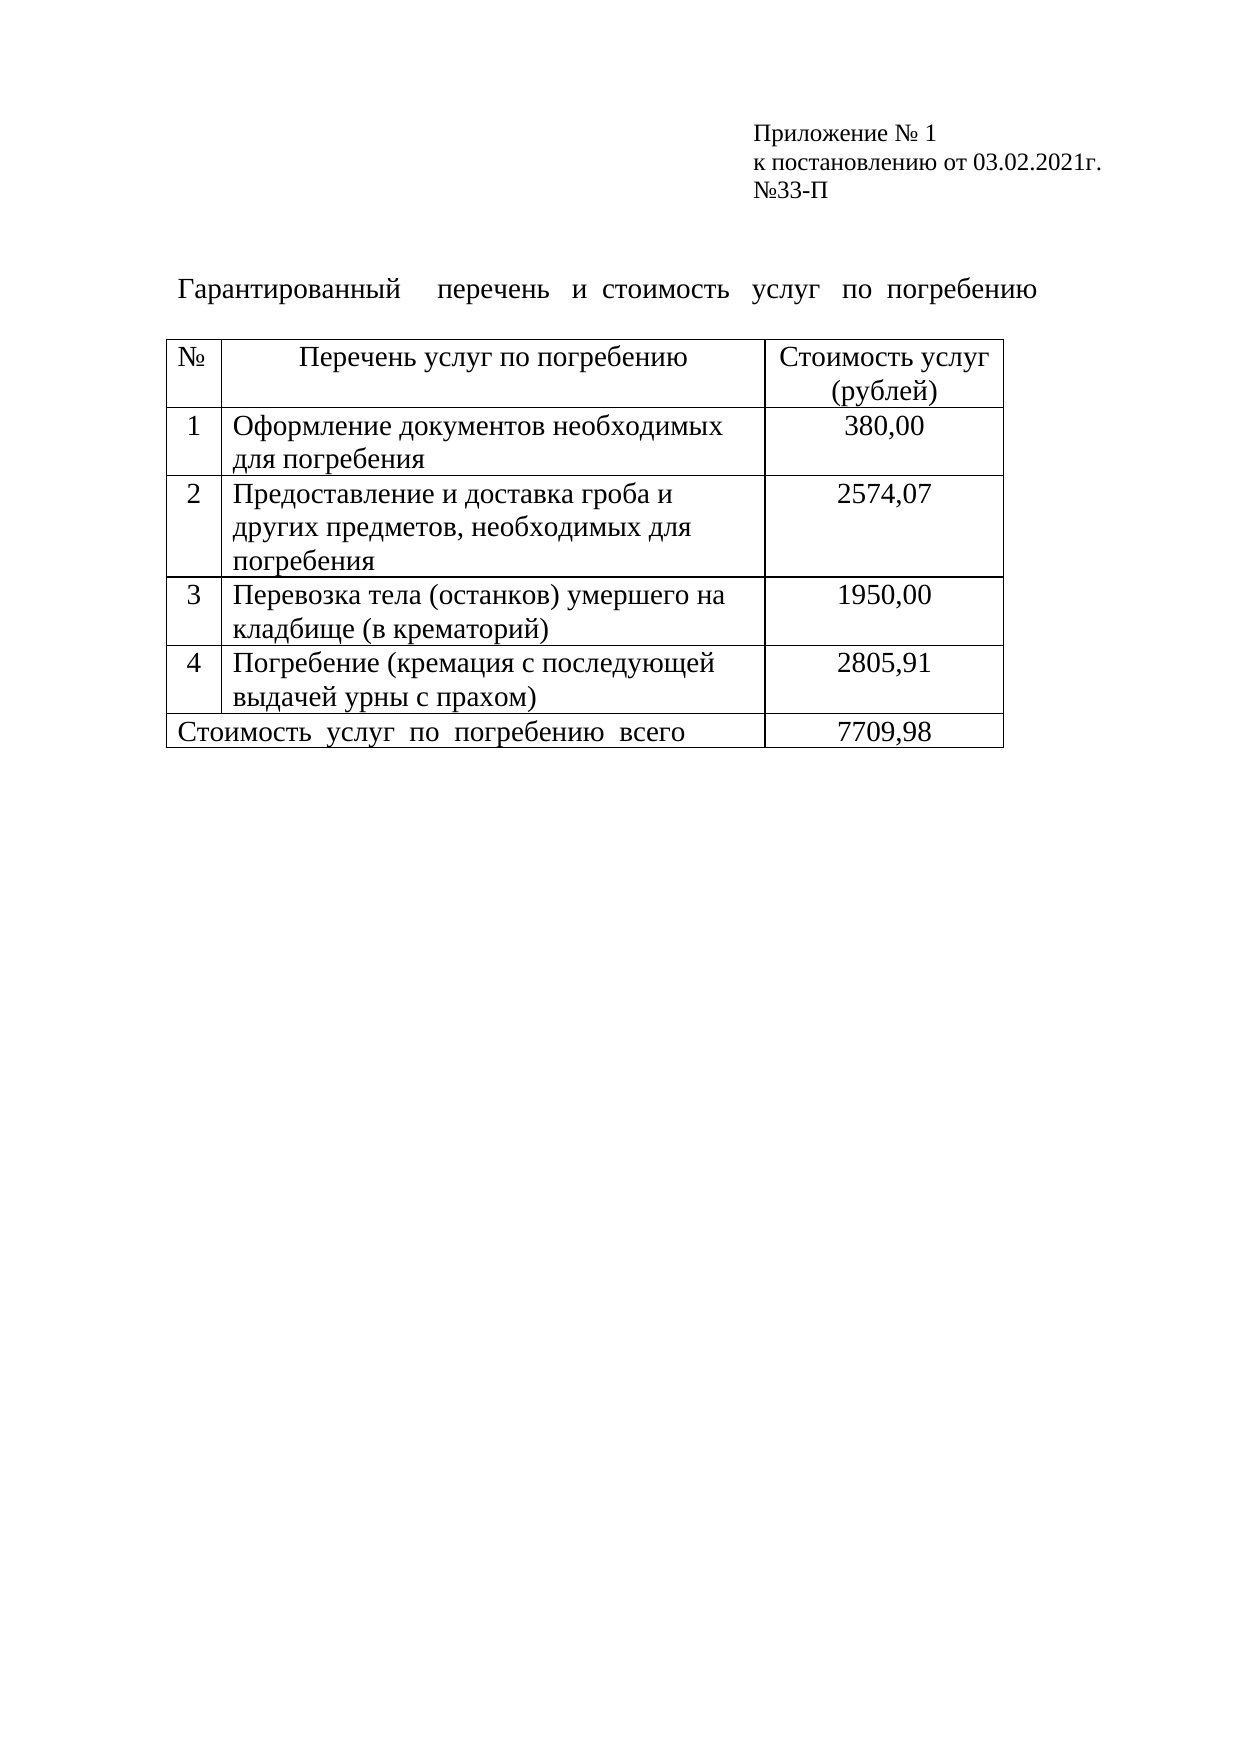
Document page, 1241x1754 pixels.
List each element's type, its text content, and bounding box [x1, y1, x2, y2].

text Гарантированный перечень и стоимость услуг по погребению [177, 271, 1152, 305]
table_cell 2805,91 [766, 646, 1003, 713]
table_cell 4 [167, 646, 221, 713]
text Приложение № 1 [753, 118, 1152, 147]
table_cell 2 [167, 476, 221, 576]
table_cell Стоимость услуг по погребению всего [167, 714, 764, 747]
table_cell 1 [167, 408, 221, 475]
text к постановлению от 03.02.2021г. №33-П [753, 147, 1152, 204]
table_cell Погребение (кремация с последующей выдачей урны с прахом) [222, 646, 764, 713]
table_cell 3 [167, 578, 221, 644]
table_cell 1950,00 [766, 578, 1003, 644]
table_cell 7709,98 [766, 714, 1003, 747]
table_cell 2574,07 [766, 476, 1003, 576]
table_cell Предоставление и доставка гроба и других предметов, необходимых для погребения [222, 476, 764, 576]
table_header № [167, 340, 221, 407]
table_cell 380,00 [766, 408, 1003, 475]
table_cell Оформление документов необходимых для погребения [222, 408, 764, 475]
table_cell Перевозка тела (останков) умершего на кладбище (в крематорий) [222, 578, 764, 644]
table_header Перечень услуг по погребению [222, 340, 764, 407]
table_header Стоимость услуг (рублей) [766, 340, 1003, 407]
